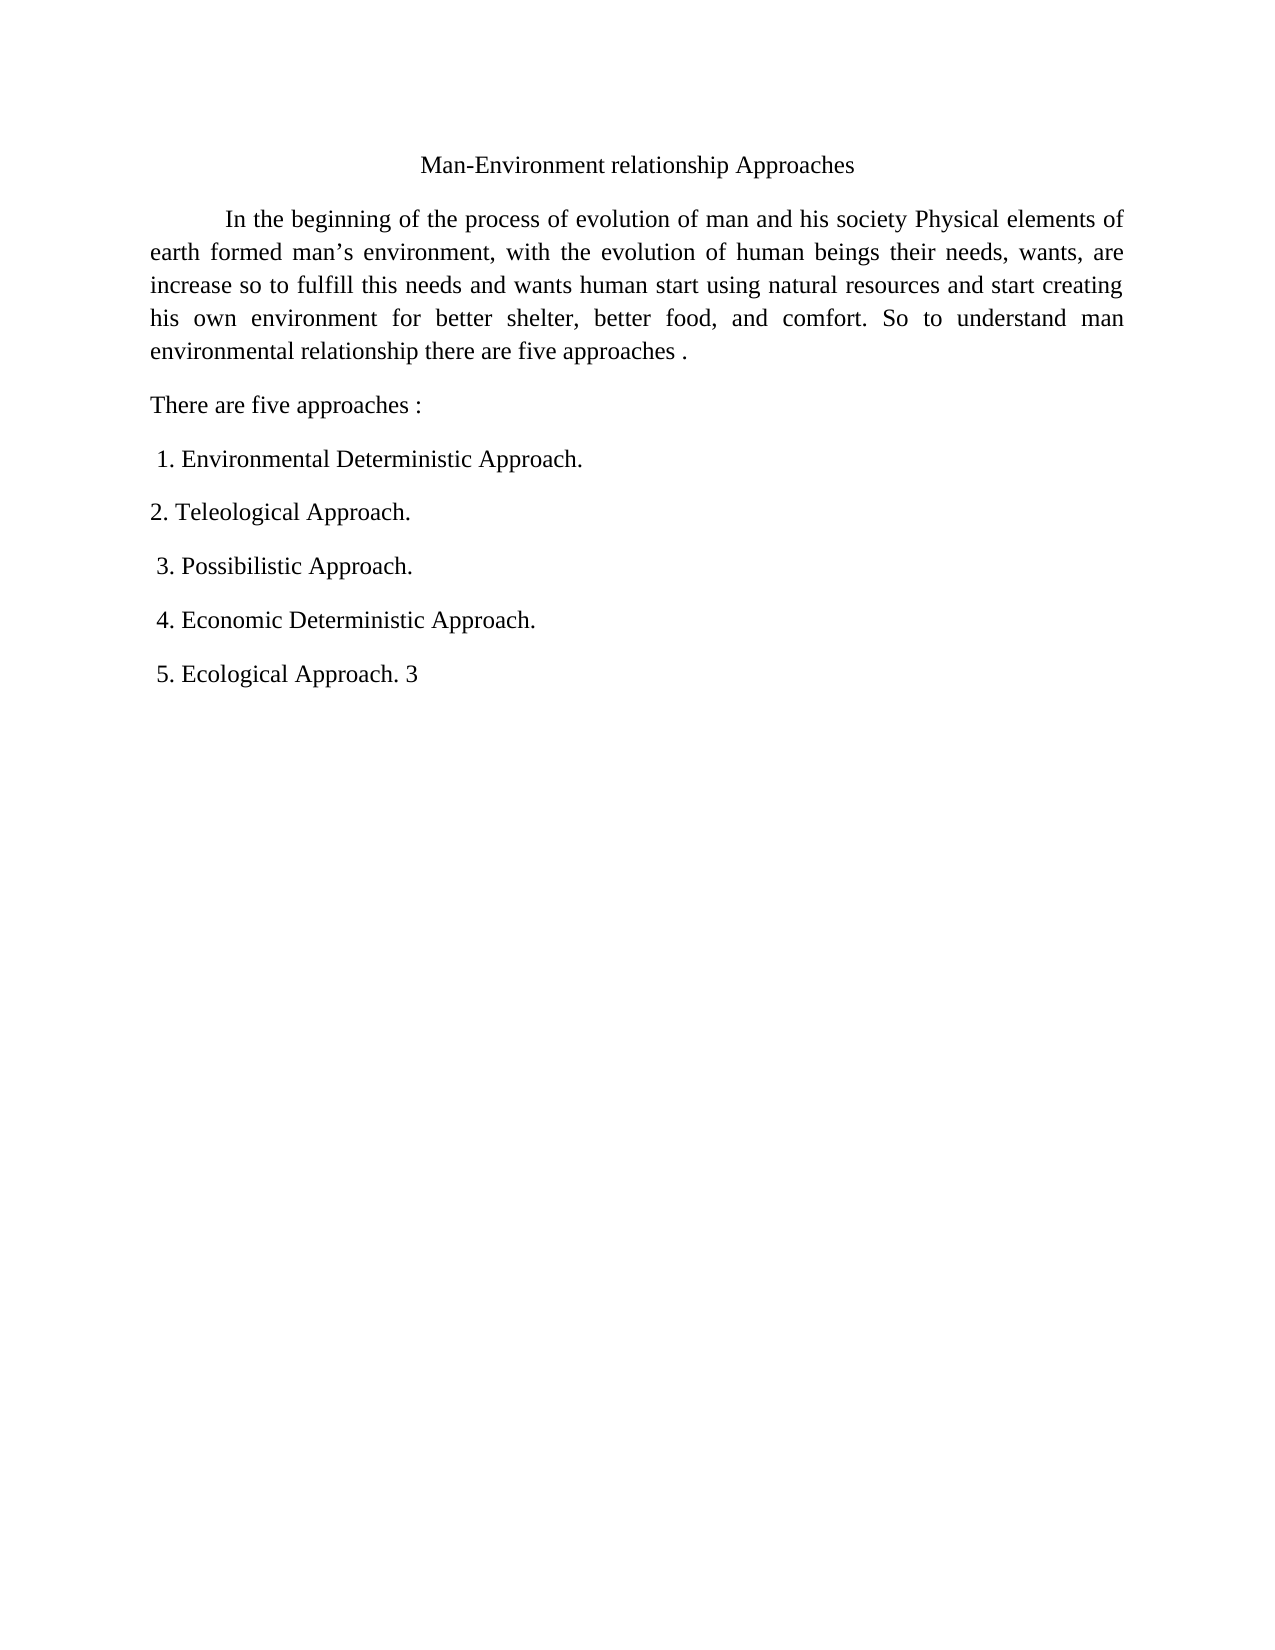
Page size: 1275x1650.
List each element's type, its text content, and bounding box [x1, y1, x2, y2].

text 5. Ecological Approach. 3 [150, 659, 1125, 688]
text 2. Teleological Approach. [150, 497, 1125, 526]
text There are five approaches : [150, 390, 1125, 418]
text In the beginning of the process of evolution of man and his society Physical elements of earth formed man’s environment, with the evolution of human beings their needs, wants, are increase so to fulfill this needs and wants human start using natural resources and start creating his own environment for better shelter, better food, and comfort. So to understand man environmental relationship there are five approaches . [150, 204, 1125, 365]
text 4. Economic Deterministic Approach. [150, 605, 1125, 634]
text Man-Environment relationship Approaches [150, 150, 1125, 179]
text 1. Environmental Deterministic Approach. [150, 444, 1125, 472]
text 3. Possibilistic Approach. [150, 551, 1125, 580]
